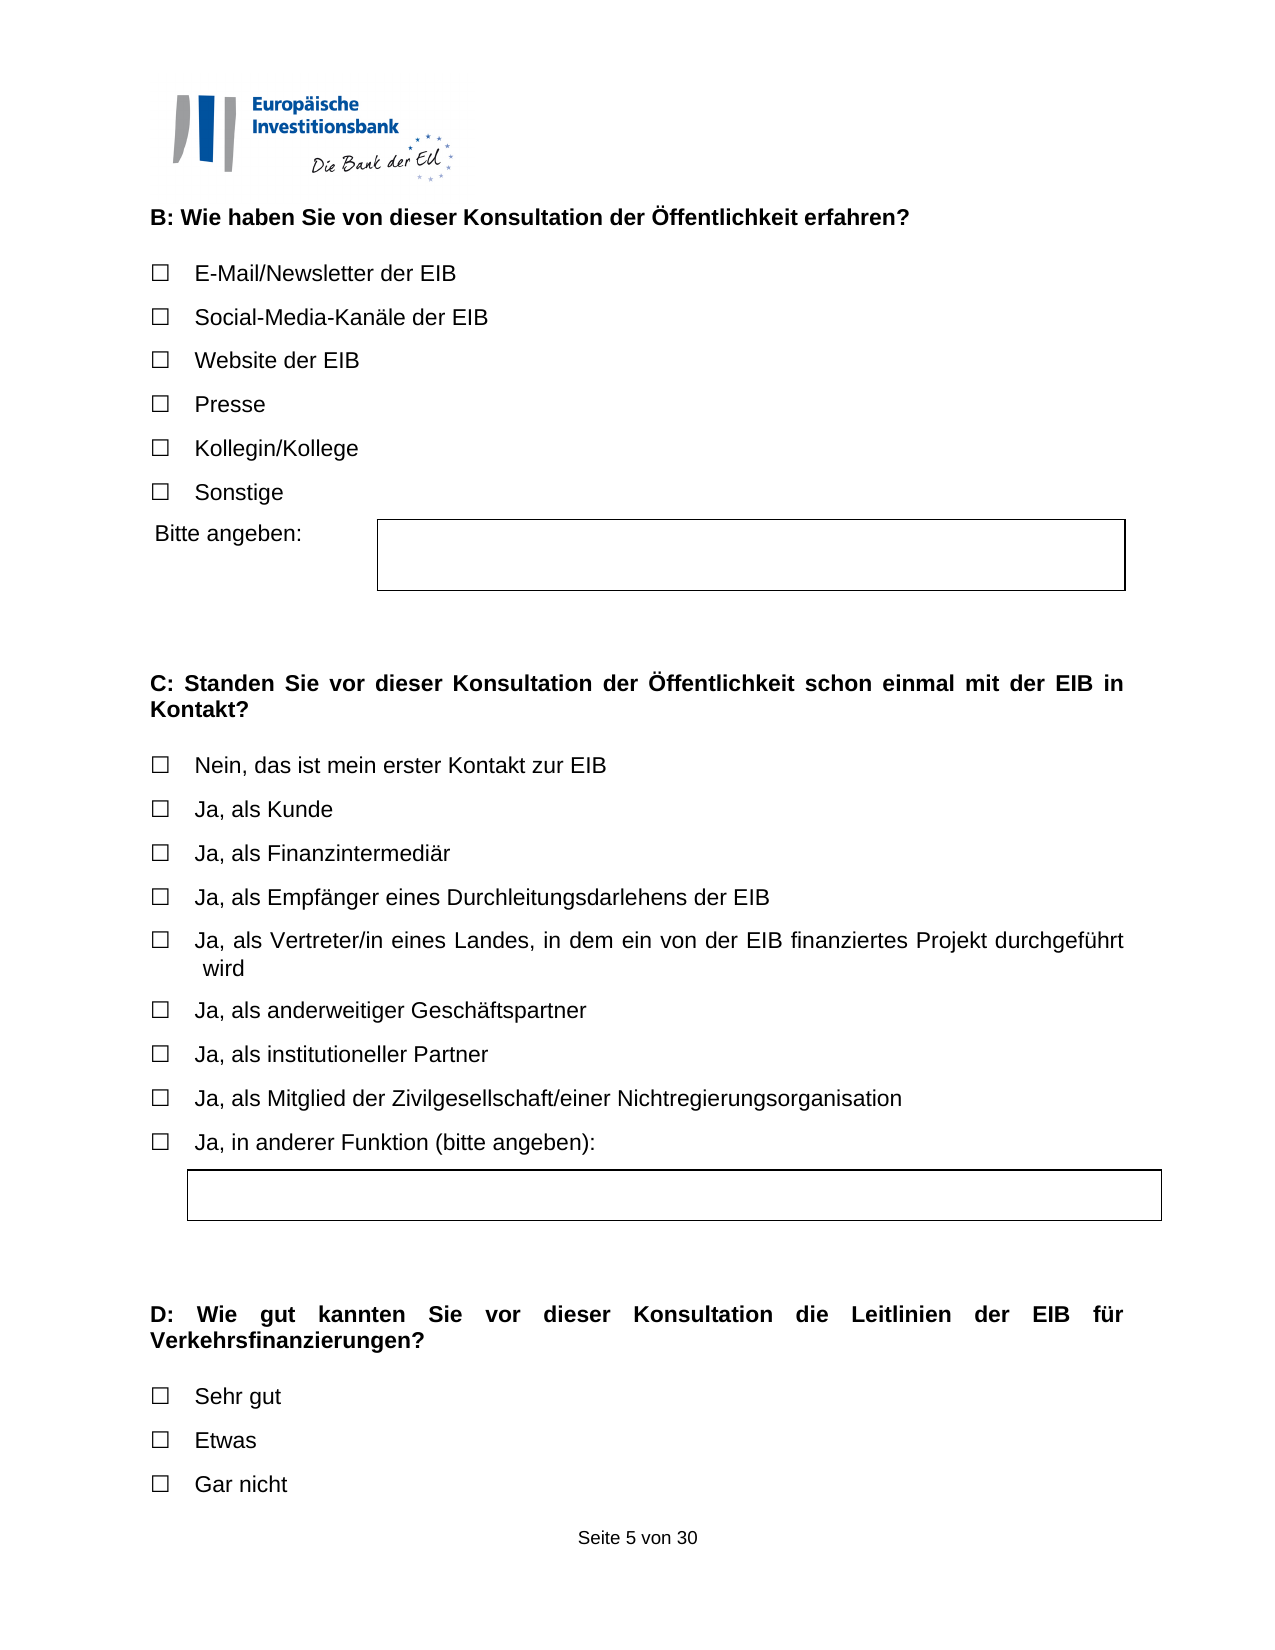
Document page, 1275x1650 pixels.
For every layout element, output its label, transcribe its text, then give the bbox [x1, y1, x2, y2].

text Social-Media-Kanäle der EIB [150, 300, 1125, 332]
text Ja, als institutioneller Partner [150, 1038, 1125, 1069]
text Nein, das ist mein erster Kontakt zur EIB [150, 749, 1125, 780]
text Sehr gut [150, 1380, 1125, 1411]
table_header [378, 520, 1124, 590]
text C: Standen Sie vor dieser Konsultation der Öffentlichkeit schon einmal mit der EIB in Kontakt? [150, 670, 1125, 723]
text Kollegin/Kollege [150, 432, 1125, 463]
picture [150, 73, 476, 204]
text B: Wie haben Sie von dieser Konsultation der Öffentlichkeit erfahren? [150, 204, 1125, 230]
text Website der EIB [150, 344, 1125, 375]
text Sonstige [150, 475, 1125, 507]
text D: Wie gut kannten Sie vor dieser Konsultation die Leitlinien der EIB für Verkehrsfinanzierungen? [150, 1301, 1125, 1354]
text Etwas [150, 1424, 1125, 1455]
text Presse [150, 388, 1125, 419]
text E-Mail/Newsletter der EIB [150, 257, 1125, 288]
text Ja, in anderer Funktion (bitte angeben): [150, 1126, 1125, 1157]
text Ja, als Finanzintermediär [150, 837, 1125, 868]
text Gar nicht [150, 1468, 1125, 1499]
text Ja, als Vertreter/in eines Landes, in dem ein von der EIB finanziertes Projekt durchgeführt wird [150, 924, 1125, 982]
text Ja, als anderweitiger Geschäftspartner [150, 994, 1125, 1026]
table_header Bitte angeben: [150, 519, 377, 590]
text Ja, als Empfänger eines Durchleitungsdarlehens der EIB [150, 880, 1125, 912]
text Ja, als Kunde [150, 793, 1125, 824]
text Ja, als Mitglied der Zivilgesellschaft/einer Nichtregierungsorganisation [150, 1082, 1125, 1113]
